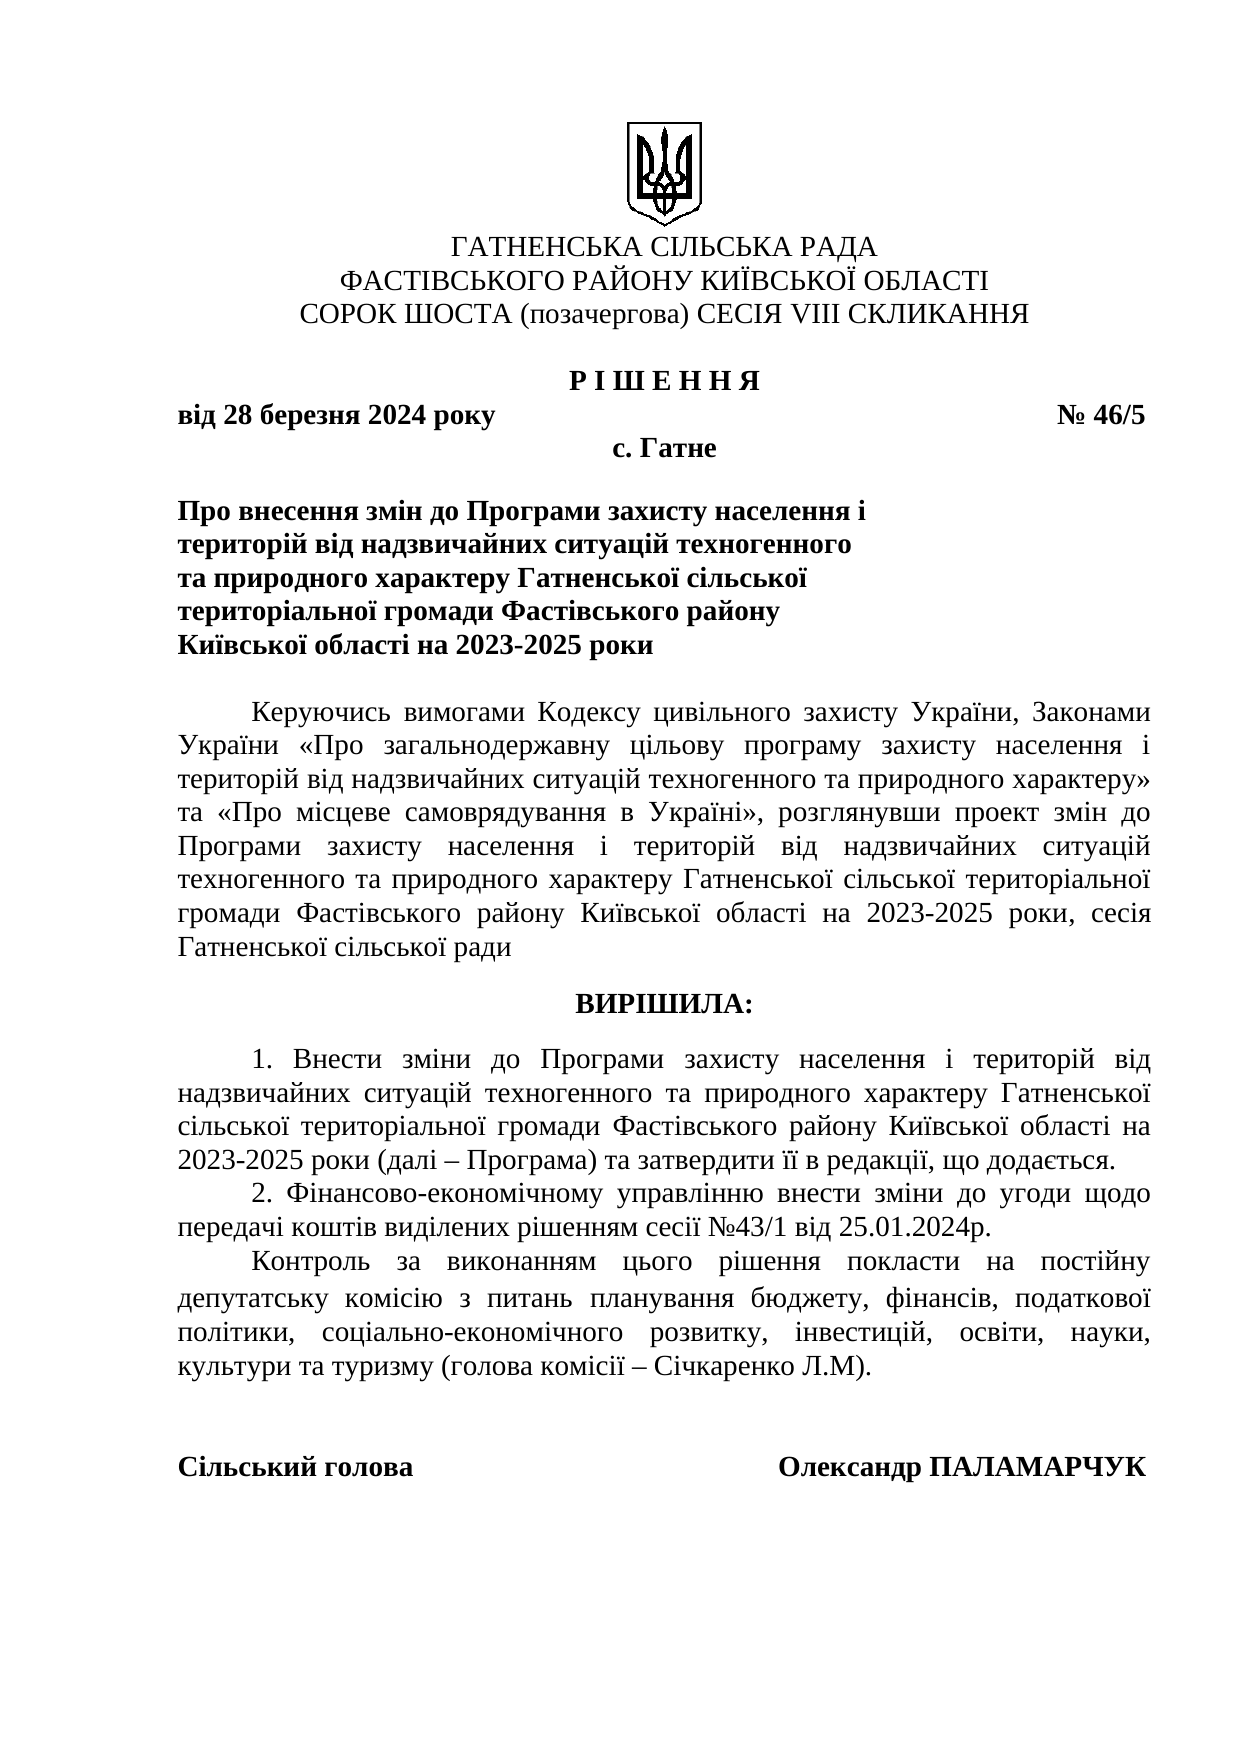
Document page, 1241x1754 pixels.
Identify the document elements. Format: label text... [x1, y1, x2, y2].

text Р І Ш Е Н Н Я [177, 363, 1152, 397]
text ФАСТІВСЬКОГО РАЙОНУ КИЇВСЬКОЇ ОБЛАСТІ [177, 263, 1152, 296]
text 1. Внести зміни до Програми захисту населення і територій від надзвичайних ситуацій техногенного та природного характеру Гатненської сільської територіальної громади Фастівського району Київської області на 2023-2025 роки (далі – Програма) та затвердити її в редакції, що додається. [177, 1041, 1152, 1176]
text Контроль за виконанням цього рішення покласти на постійну депутатську комісію з питань планування бюджету, фінансів, податкової політики, соціально-економічного розвитку, інвестицій, освіти, науки, культури та туризму (голова комісії – Січкаренко Л.М). [177, 1243, 1152, 1382]
text ГАТНЕНСЬКА СІЛЬСЬКА РАДА [177, 229, 1152, 263]
text СОРОК ШОСТА (позачергова) СЕСІЯ VIII СКЛИКАННЯ [177, 296, 1152, 330]
text Керуючись вимогами Кодексу цивільного захисту України, Законами України «Про загальнодержавну цільову програму захисту населення і територій від надзвичайних ситуацій техногенного та природного характеру» та «Про місцеве самоврядування в Україні», розглянувши проект змін до Програми захисту населення і територій від надзвичайних ситуацій техногенного та природного характеру Гатненської сільської територіальної громади Фастівського району Київської області на 2023-2025 роки, сесія Гатненської сільської ради [177, 694, 1152, 962]
text ВИРІШИЛА: [177, 986, 1152, 1020]
text Про внесення змін до Програми захисту населення і територій від надзвичайних ситуацій техногенного та природного характеру Гатненської сільської територіальної громади Фастівського району Київської області на 2023-2025 роки [177, 493, 871, 660]
text від 28 березня 2024 року № 46/5 [177, 397, 1152, 430]
text Сільський голова Олександр ПАЛАМАРЧУК [177, 1449, 1152, 1483]
text 2. Фінансово-економічному управлінню внести зміни до угоди щодо передачі коштів виділених рішенням сесії №43/1 від 25.01.2024р. [177, 1176, 1152, 1243]
text с. Гатне [177, 430, 1152, 464]
